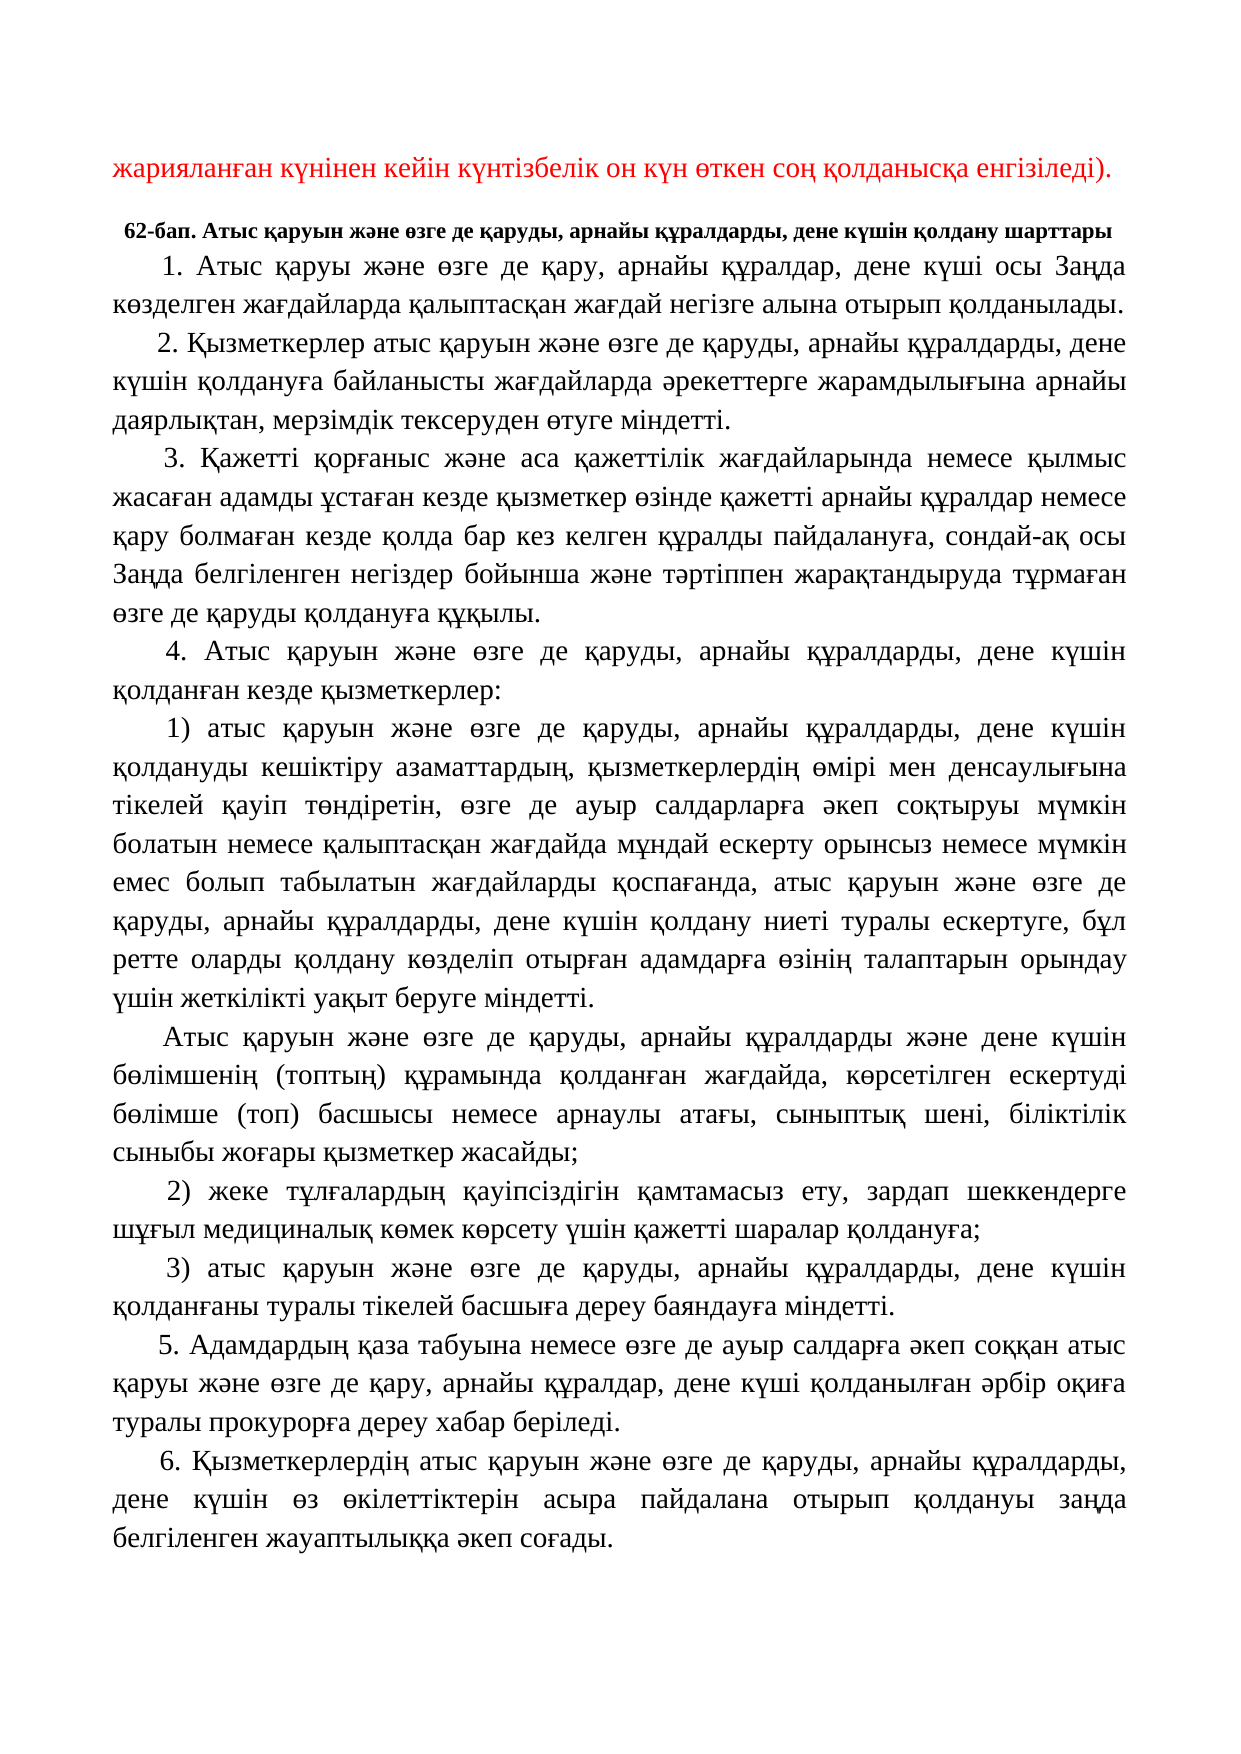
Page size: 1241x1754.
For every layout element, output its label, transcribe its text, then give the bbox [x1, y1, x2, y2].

text 3. Қажетті қорғаныс және аса қажеттілік жағдайларында немесе қылмыс жасаған адамды ұстаған кезде қызметкер өзінде қажетті арнайы құралдар немесе қару болмаған кезде қолда бар кез келген құралды пайдалануға, сондай-ақ осы Заңда белгіленген негіздер бойынша және тәртіппен жарақтандыруда тұрмаған өзге де қаруды қолдануға құқылы. [112, 441, 1128, 628]
text Атыс қаруын және өзге де қаруды, арнайы құралдарды және дене күшін бөлімшенің (топтың) құрамында қолданған жағдайда, көрсетілген ескертуді бөлімше (топ) басшысы немесе арнаулы атағы, сыныптық шені, біліктілік сыныбы жоғары қызметкер жасайды; [112, 1019, 1128, 1168]
text 2. Қызметкерлер атыс қаруын және өзге де қаруды, арнайы құралдарды, дене күшін қолдануға байланысты жағдайларда әрекеттерге жарамдылығына арнайы даярлықтан, мерзімдік тексеруден өтуге міндетті. [112, 325, 1128, 436]
text 1) атыс қаруын және өзге де қаруды, арнайы құралдарды, дене күшін қолдануды кешіктіру азаматтардың, қызметкерлердің өмірі мен денсаулығына тікелей қауіп төндіретін, өзге де ауыр салдарларға әкеп соқтыруы мүмкін болатын немесе қалыптасқан жағдайда мұндай ескерту орынсыз немесе мүмкін емес болып табылатын жағдайларды қоспағанда, атыс қаруын және өзге де қаруды, арнайы құралдарды, дене күшін қолдану ниеті туралы ескертуге, бұл ретте оларды қолдану көзделіп отырған адамдарға өзінің талаптарын орындау үшін жеткілікті уақыт беруге міндетті. [112, 710, 1128, 1014]
text 6. Қызметкерлердің атыс қаруын және өзге де қаруды, арнайы құралдарды, дене күшін өз өкілеттіктерін асыра пайдалана отырып қолдануы заңда белгіленген жауаптылыққа әкеп соғады. [112, 1443, 1128, 1553]
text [112, 150, 1128, 214]
text 62-бап. Атыс қаруын және өзге де қаруды, арнайы құралдарды, дене күшін қолдану шарттары [112, 218, 1128, 244]
text 1. Атыс қаруы және өзге де қару, арнайы құралдар, дене күші осы Заңда көзделген жағдайларда қалыптасқан жағдай негізге алына отырып қолданылады. [112, 248, 1128, 320]
text 4. Атыс қаруын және өзге де қаруды, арнайы құралдарды, дене күшін қолданған кезде қызметкерлер: [112, 633, 1128, 705]
text 5. Адамдардың қаза табуына немесе өзге де ауыр салдарға әкеп соққан атыс қаруы және өзге де қару, арнайы құралдар, дене күші қолданылған әрбір оқиға туралы прокурорға дереу хабар беріледі. [112, 1327, 1128, 1438]
text 3) атыс қаруын және өзге де қаруды, арнайы құралдарды, дене күшін қолданғаны туралы тікелей басшыға дереу баяндауға міндетті. [112, 1250, 1128, 1322]
text 2) жеке тұлғалардың қауіпсіздігін қамтамасыз ету, зардап шеккендерге шұғыл медициналық көмек көрсету үшін қажетті шаралар қолдануға; [112, 1173, 1128, 1245]
